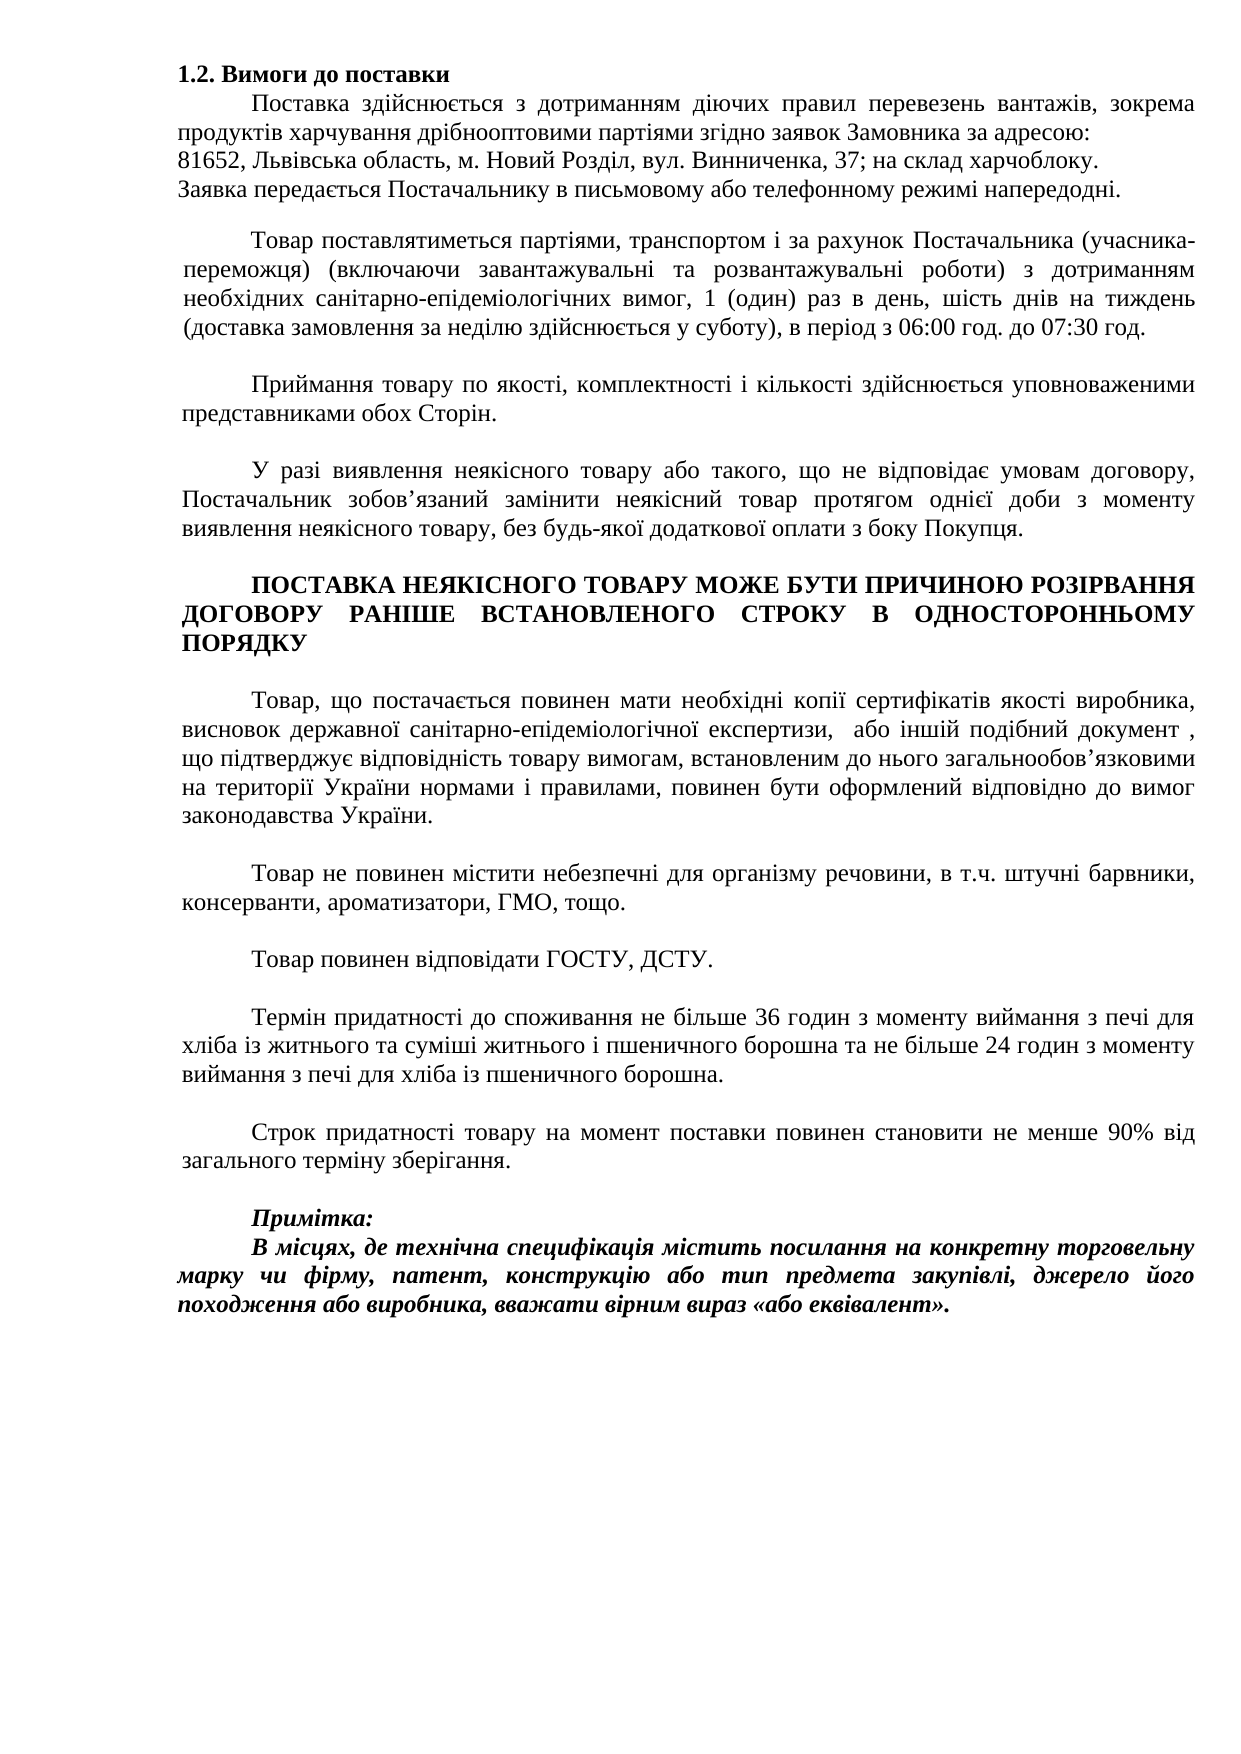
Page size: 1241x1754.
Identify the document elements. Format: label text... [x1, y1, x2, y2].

text ПОСТАВКА НЕЯКІСНОГО ТОВАРУ МОЖЕ БУТИ ПРИЧИНОЮ РОЗІРВАННЯ ДОГОВОРУ РАНІШЕ ВСТАНОВЛЕНОГО СТРОКУ В ОДНОСТОРОННЬОМУ ПОРЯДКУ [182, 571, 1196, 657]
text Товар не повинен містити небезпечні для організму речовини, в т.ч. штучні барвники, консерванти, ароматизатори, ГМО, тощо. [182, 858, 1196, 916]
text 1.2. Вимоги до поставки [177, 59, 1196, 88]
text Термін придатності до споживання не більше 36 годин з моменту виймання з печі для хліба із житнього та суміші житнього і пшеничного борошна та не більше 24 годин з моменту виймання з печі для хліба із пшеничного борошна. [182, 1002, 1196, 1088]
text Товар повинен відповідати ГОСТУ, ДСТУ. [182, 944, 1196, 973]
text Приймання товару по якості, комплектності і кількості здійснюється уповноваженими представниками обох Сторін. [182, 369, 1196, 427]
text Заявка передається Постачальнику в письмовому або телефонному режимі напередодні. [177, 174, 1196, 203]
text Поставка здійснюється з дотриманням діючих правил перевезень вантажів, зокрема продуктів харчування дрібнооптовими партіями згідно заявок Замовника за адресою: [177, 88, 1196, 145]
text У разі виявлення неякісного товару або такого, що не відповідає умовам договору, Постачальник зобов’язаний замінити неякісний товар протягом однієї доби з моменту виявлення неякісного товару, без будь-якої додаткової оплати з боку Покупця. [182, 456, 1196, 542]
text Строк придатності товару на момент поставки повинен становити не менше 90% від загального терміну зберігання. [182, 1117, 1196, 1174]
text Товар, що постачається повинен мати необхідні копії сертифікатів якості виробника, висновок державної санітарно-епідеміологічної експертизи, або іншій подібний документ , що підтверджує відповідність товару вимогам, встановленим до нього загальнообов’язковими на території України нормами і правилами, повинен бути оформлений відповідно до вимог законодавства України. [182, 686, 1196, 829]
text 81652, Львівська область, м. Новий Розділ, вул. Винниченка, 37; на склад харчоблоку. [177, 145, 1196, 174]
text Примітка: [177, 1203, 1196, 1232]
text В місцях, де технічна специфікація містить посилання на конкретну торговельну марку чи фірму, патент, конструкцію або тип предмета закупівлі, джерело його походження або виробника, вважати вірним вираз «або еквівалент». [177, 1232, 1196, 1318]
text Товар поставлятиметься партіями, транспортом і за рахунок Постачальника (учасника-переможця) (включаючи завантажувальні та розвантажувальні роботи) з дотриманням необхідних санітарно-епідеміологічних вимог, 1 (один) раз в день, шість днів на тиждень (доставка замовлення за неділю здійснюється у суботу), в період з 06:00 год. до 07:30 год. [183, 226, 1196, 341]
